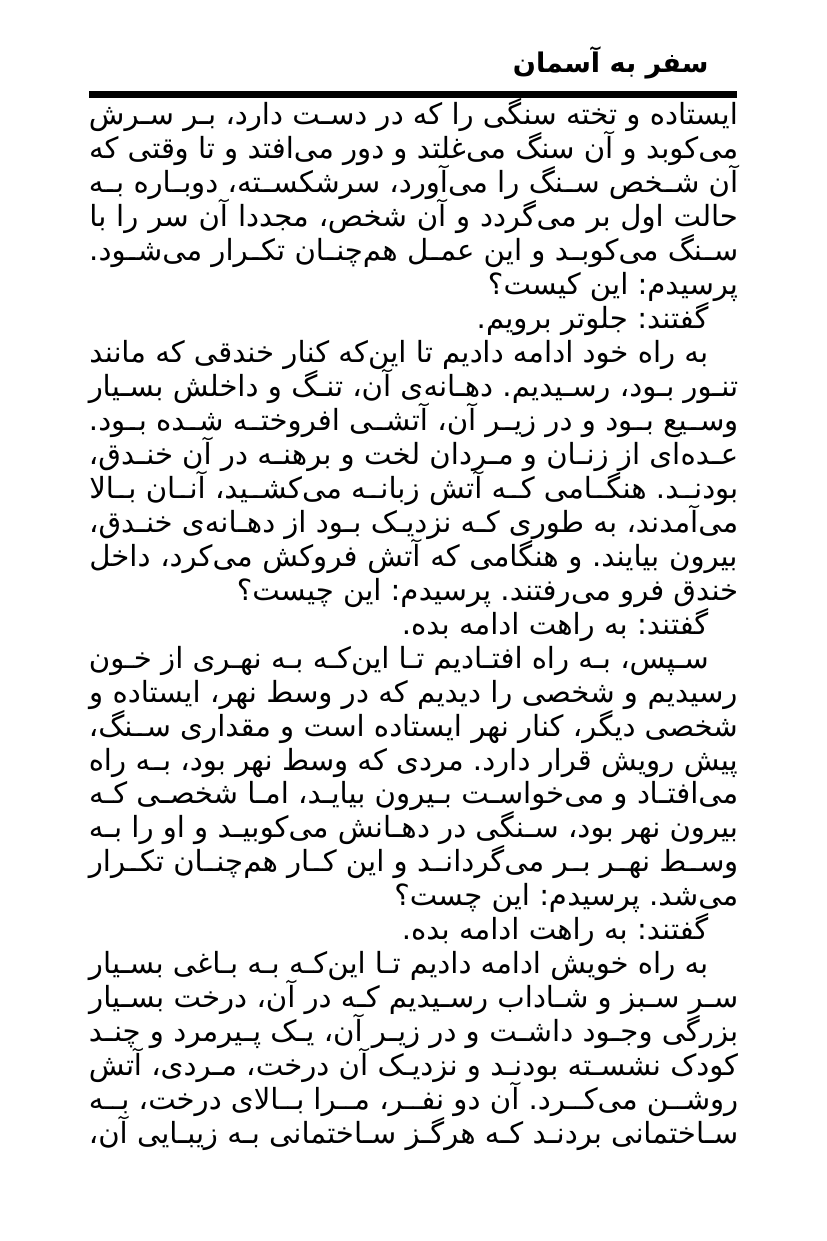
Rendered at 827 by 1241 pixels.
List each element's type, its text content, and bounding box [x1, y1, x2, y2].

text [89, 98, 738, 301]
text سپس، به راه افتادیم تا این‌که به نهری از خون رسیدیم و شخصی را دیدیم که در وسط نهر، ایستاده و شخصی دیگر، کنار نهر ایستاده است و مقداری سنگ، پیش رویش قرار دارد. مردی که وسط نهر بود، به راه می‌افتاد و می‌خواست بیرون بیاید، اما شخصی که بیرون نهر بود، سنگی در دهانش می‌کوبید و او را به وسط نهر بر می‌گرداند و این کار هم‌چنان تکرار می‌شد. پرسیدم: این چست؟ [89, 641, 738, 913]
text گفتند: به راهت ادامه بده. [89, 607, 738, 641]
text به راه خود ادامه دادیم تا این‌که کنار خندقی که مانند تنور بود، رسیدیم. دهانه‌ی آن، تنگ و داخلش بسیار وسیع بود و در زیر آن، آتشی افروخته شده بود. عده‌ای از زنان و مردان لخت و برهنه در آن خندق، بودند. هنگامی که آتش زبانه می‌کشید، آنان بالا می‌آمدند، به طوری که نزدیک بود از دهانه‌ی خندق، بیرون بیایند. و هنگامی که آتش فروکش می‌کرد، داخل خندق فرو می‌رفتند. پرسیدم: این چیست؟ [89, 335, 738, 607]
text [89, 947, 738, 1150]
text گفتند: جلوتر برویم. [89, 301, 738, 335]
text گفتند: به راهت ادامه بده. [89, 913, 738, 947]
